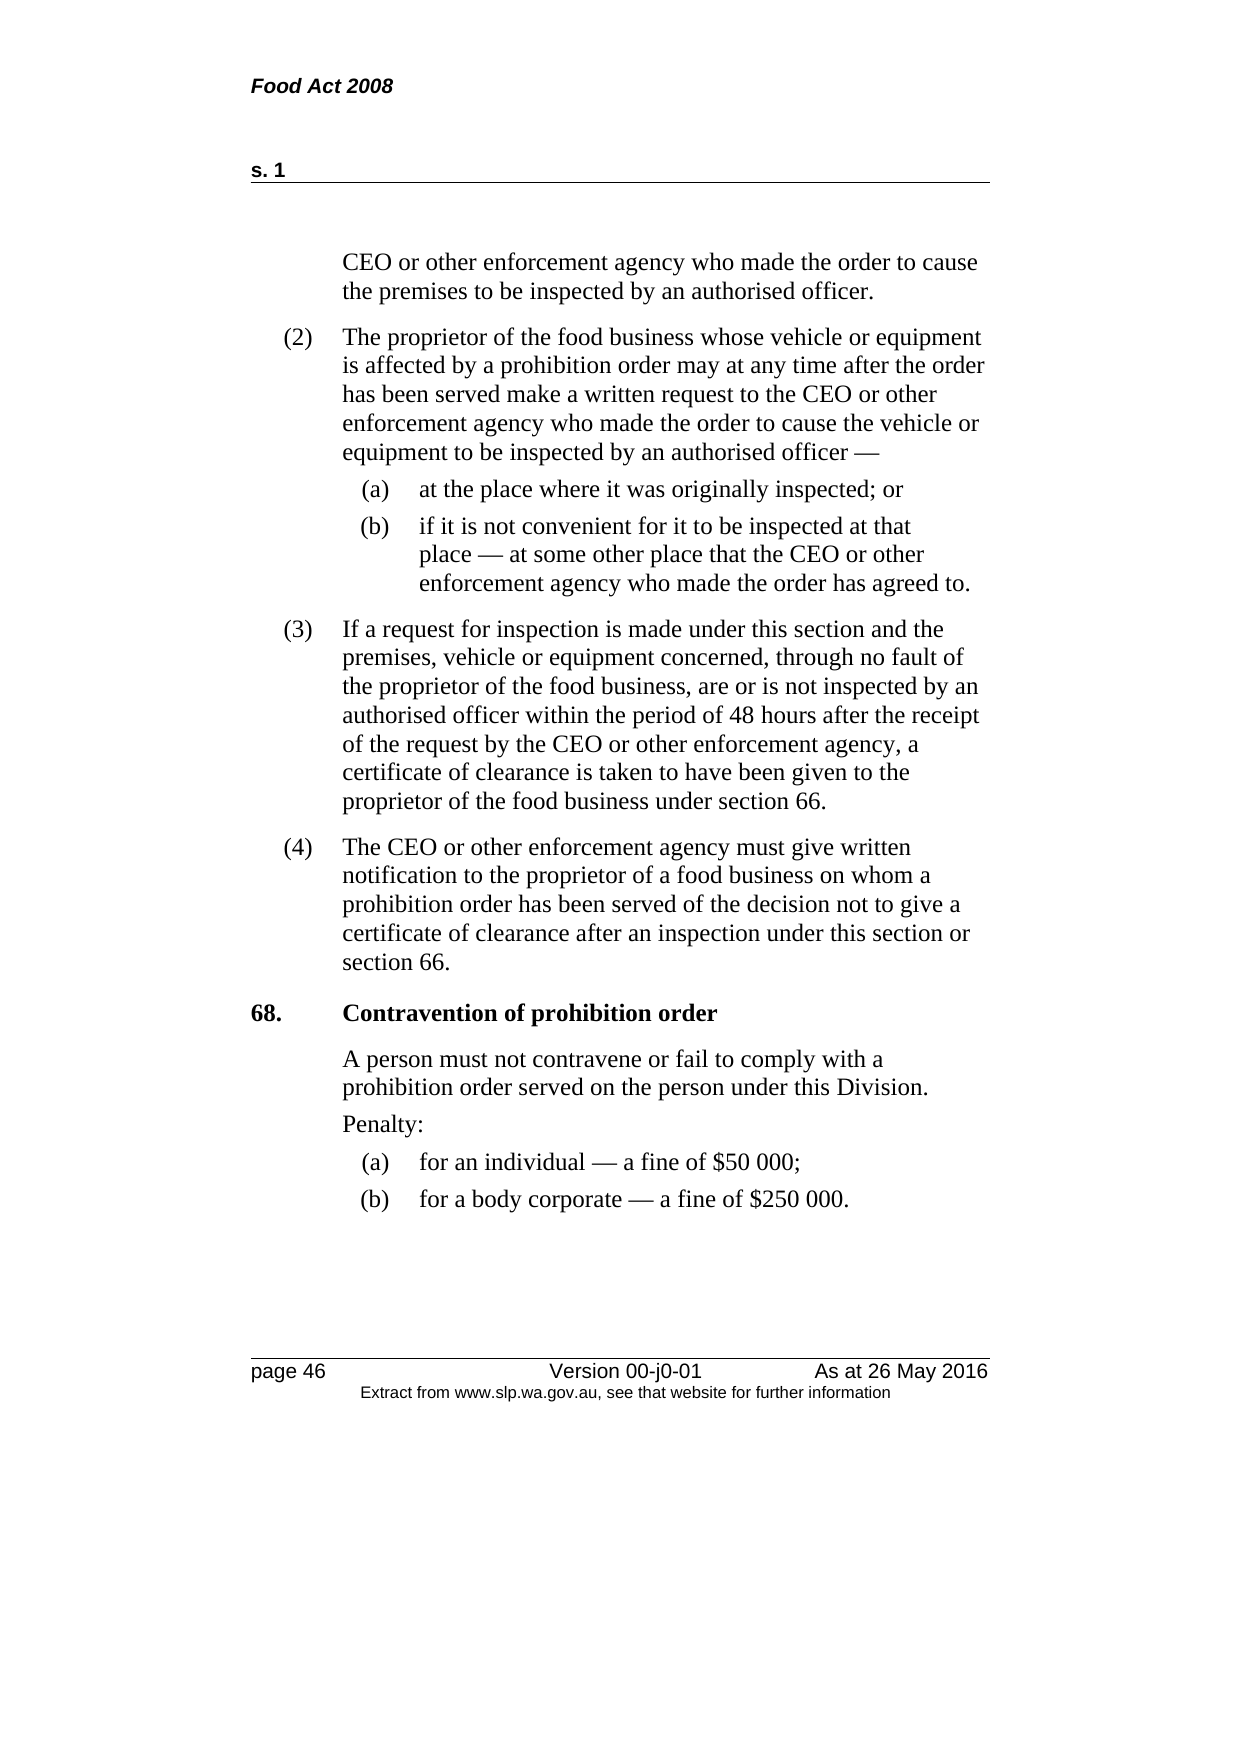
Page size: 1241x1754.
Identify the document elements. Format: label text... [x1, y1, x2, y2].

text (b) if it is not convenient for it to be inspected at that place — at some other place that the CEO or other enforcement agency who made the order has agreed to. [251, 511, 990, 597]
text (4) The CEO or other enforcement agency must give written notification to the proprietor of a food business on whom a prohibition order has been served of the decision not to give a certificate of clearance after an inspection under this section or section 66. [251, 832, 990, 975]
text (2) The proprietor of the food business whose vehicle or equipment is affected by a prohibition order may at any time after the order has been served make a written request to the CEO or other enforcement agency who made the order to cause the vehicle or equipment to be inspected by an authorised officer — [251, 322, 990, 465]
text (a) for an individual — a fine of $50 000; [251, 1147, 990, 1175]
text A person must not contravene or fail to comply with a prohibition order served on the person under this Division. [251, 1044, 990, 1101]
text (3) If a request for inspection is made under this section and the premises, vehicle or equipment concerned, through no fault of the proprietor of the food business, are or is not inspected by an authorised officer within the period of 48 hours after the receipt of the request by the CEO or other enforcement agency, a certificate of clearance is taken to have been given to the proprietor of the food business under section 66. [251, 614, 990, 815]
subtitle 68. Contravention of prohibition order [251, 998, 990, 1027]
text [251, 247, 990, 305]
text (a) at the place where it was originally inspected; or [251, 474, 990, 502]
text Penalty: [251, 1109, 990, 1138]
text (b) for a body corporate — a fine of $250 000. [251, 1184, 990, 1212]
